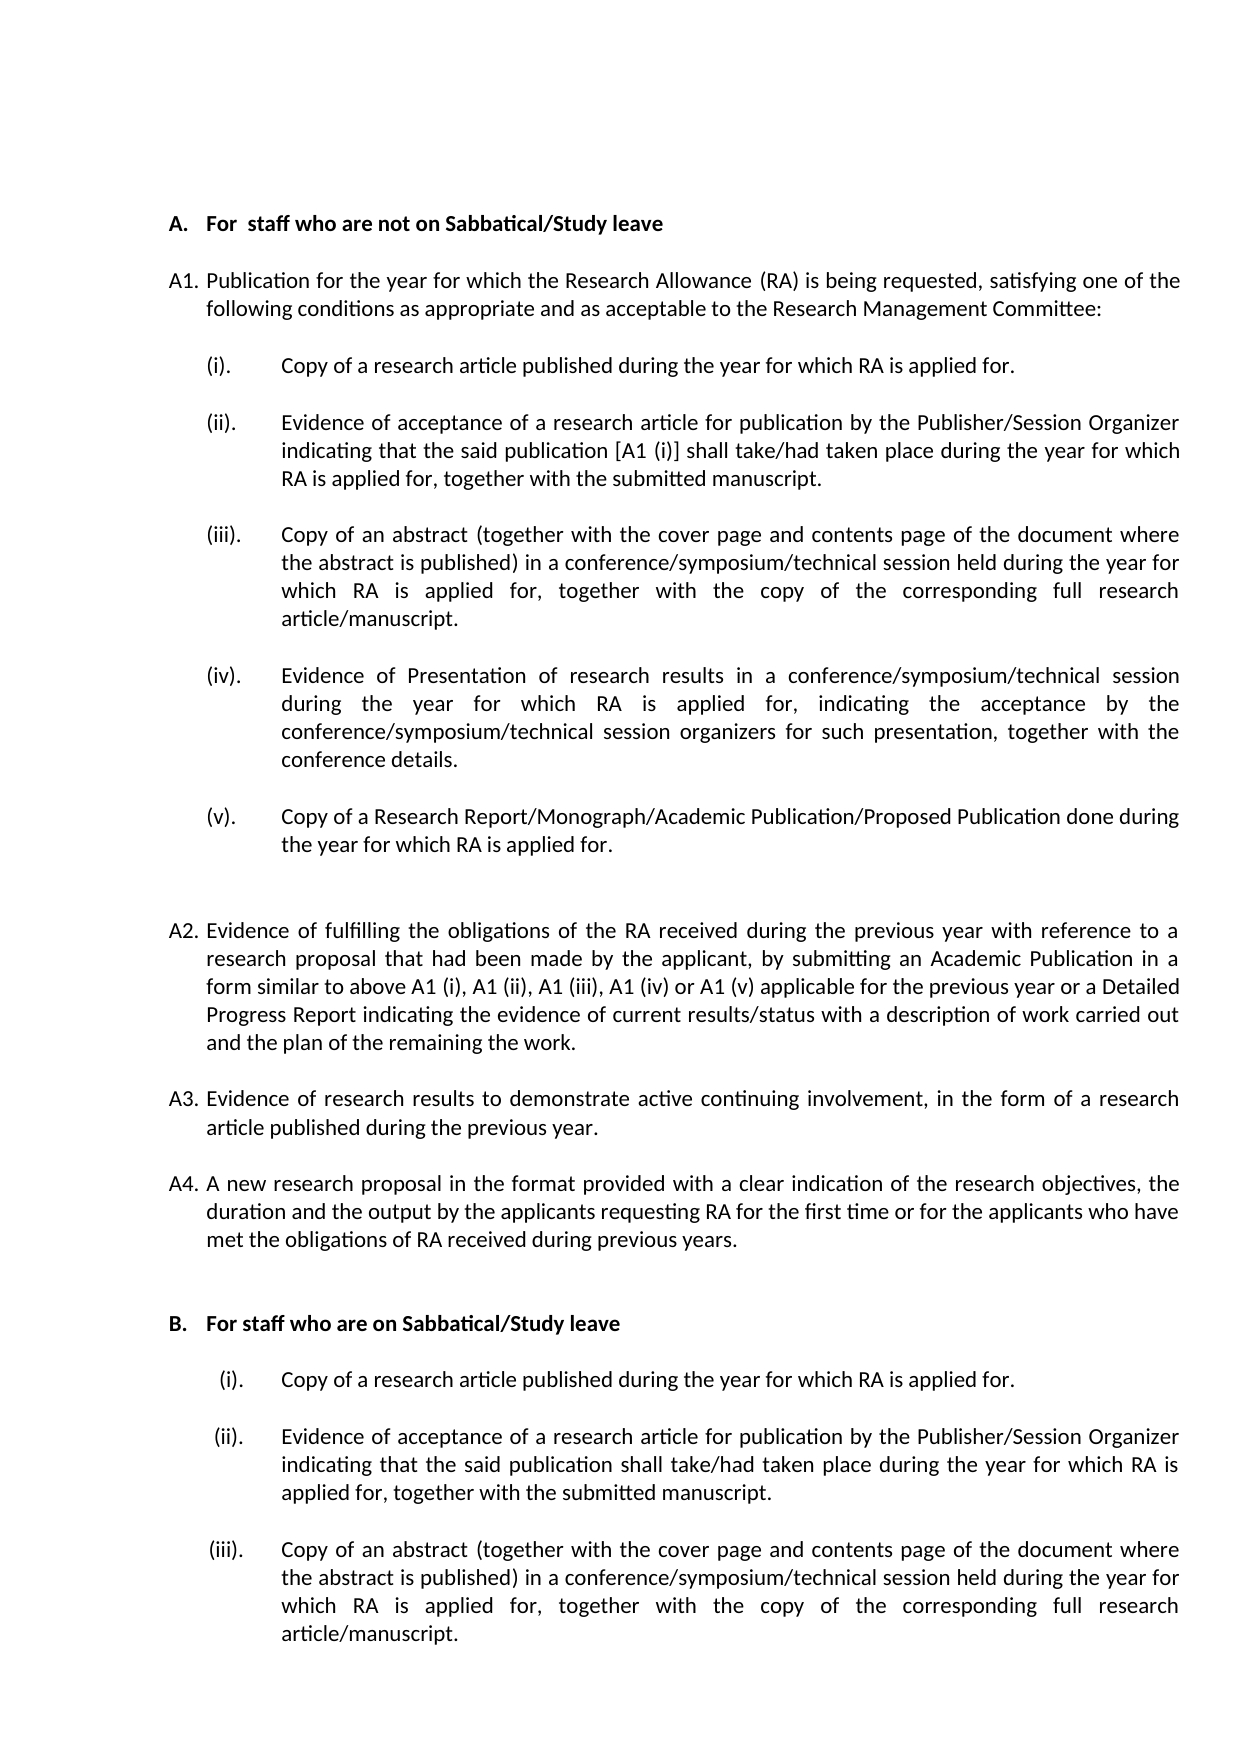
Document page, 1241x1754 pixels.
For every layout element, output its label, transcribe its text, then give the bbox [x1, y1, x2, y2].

list For staff who are not on Sabbatical/Study leave [169, 209, 1181, 237]
list Evidence of acceptance of a research article for publication by the Publisher/Session Organizer indicating that the said publication [A1 (i)] shall take/had taken place during the year for which RA is applied for, together with the submitted manuscript. [206, 408, 1181, 492]
list Evidence of Presentation of research results in a conference/symposium/technical session during the year for which RA is applied for, indicating the acceptance by the conference/symposium/technical session organizers for such presentation, together with the conference details. [206, 661, 1181, 773]
list Publication for the year for which the Research Allowance (RA) is being requested, satisfying one of the following conditions as appropriate and as acceptable to the Research Management Committee: [169, 266, 1181, 322]
list Evidence of research results to demonstrate active continuing involvement, in the form of a research article published during the previous year. [169, 1084, 1181, 1141]
list Copy of a research article published during the year for which RA is applied for. [244, 1366, 1181, 1393]
list For staff who are on Sabbatical/Study leave [169, 1309, 1181, 1337]
list Copy of an abstract (together with the cover page and contents page of the document where the abstract is published) in a conference/symposium/technical session held during the year for which RA is applied for, together with the copy of the corresponding full research article/manuscript. [244, 1535, 1181, 1647]
list A new research proposal in the format provided with a clear indication of the research objectives, the duration and the output by the applicants requesting RA for the first time or for the applicants who have met the obligations of RA received during previous years. [169, 1169, 1181, 1253]
list Copy of a Research Report/Monograph/Academic Publication/Proposed Publication done during the year for which RA is applied for. [206, 802, 1181, 858]
list Evidence of acceptance of a research article for publication by the Publisher/Session Organizer indicating that the said publication shall take/had taken place during the year for which RA is applied for, together with the submitted manuscript. [244, 1422, 1181, 1506]
list Copy of a research article published during the year for which RA is applied for. [206, 351, 1181, 379]
list Evidence of fulfilling the obligations of the RA received during the previous year with reference to a research proposal that had been made by the applicant, by submitting an Academic Publication in a form similar to above A1 (i), A1 (ii), A1 (iii), A1 (iv) or A1 (v) applicable for the previous year or a Detailed Progress Report indicating the evidence of current results/status with a description of work carried out and the plan of the remaining the work. [169, 916, 1181, 1056]
list Copy of an abstract (together with the cover page and contents page of the document where the abstract is published) in a conference/symposium/technical session held during the year for which RA is applied for, together with the copy of the corresponding full research article/manuscript. [206, 521, 1181, 633]
